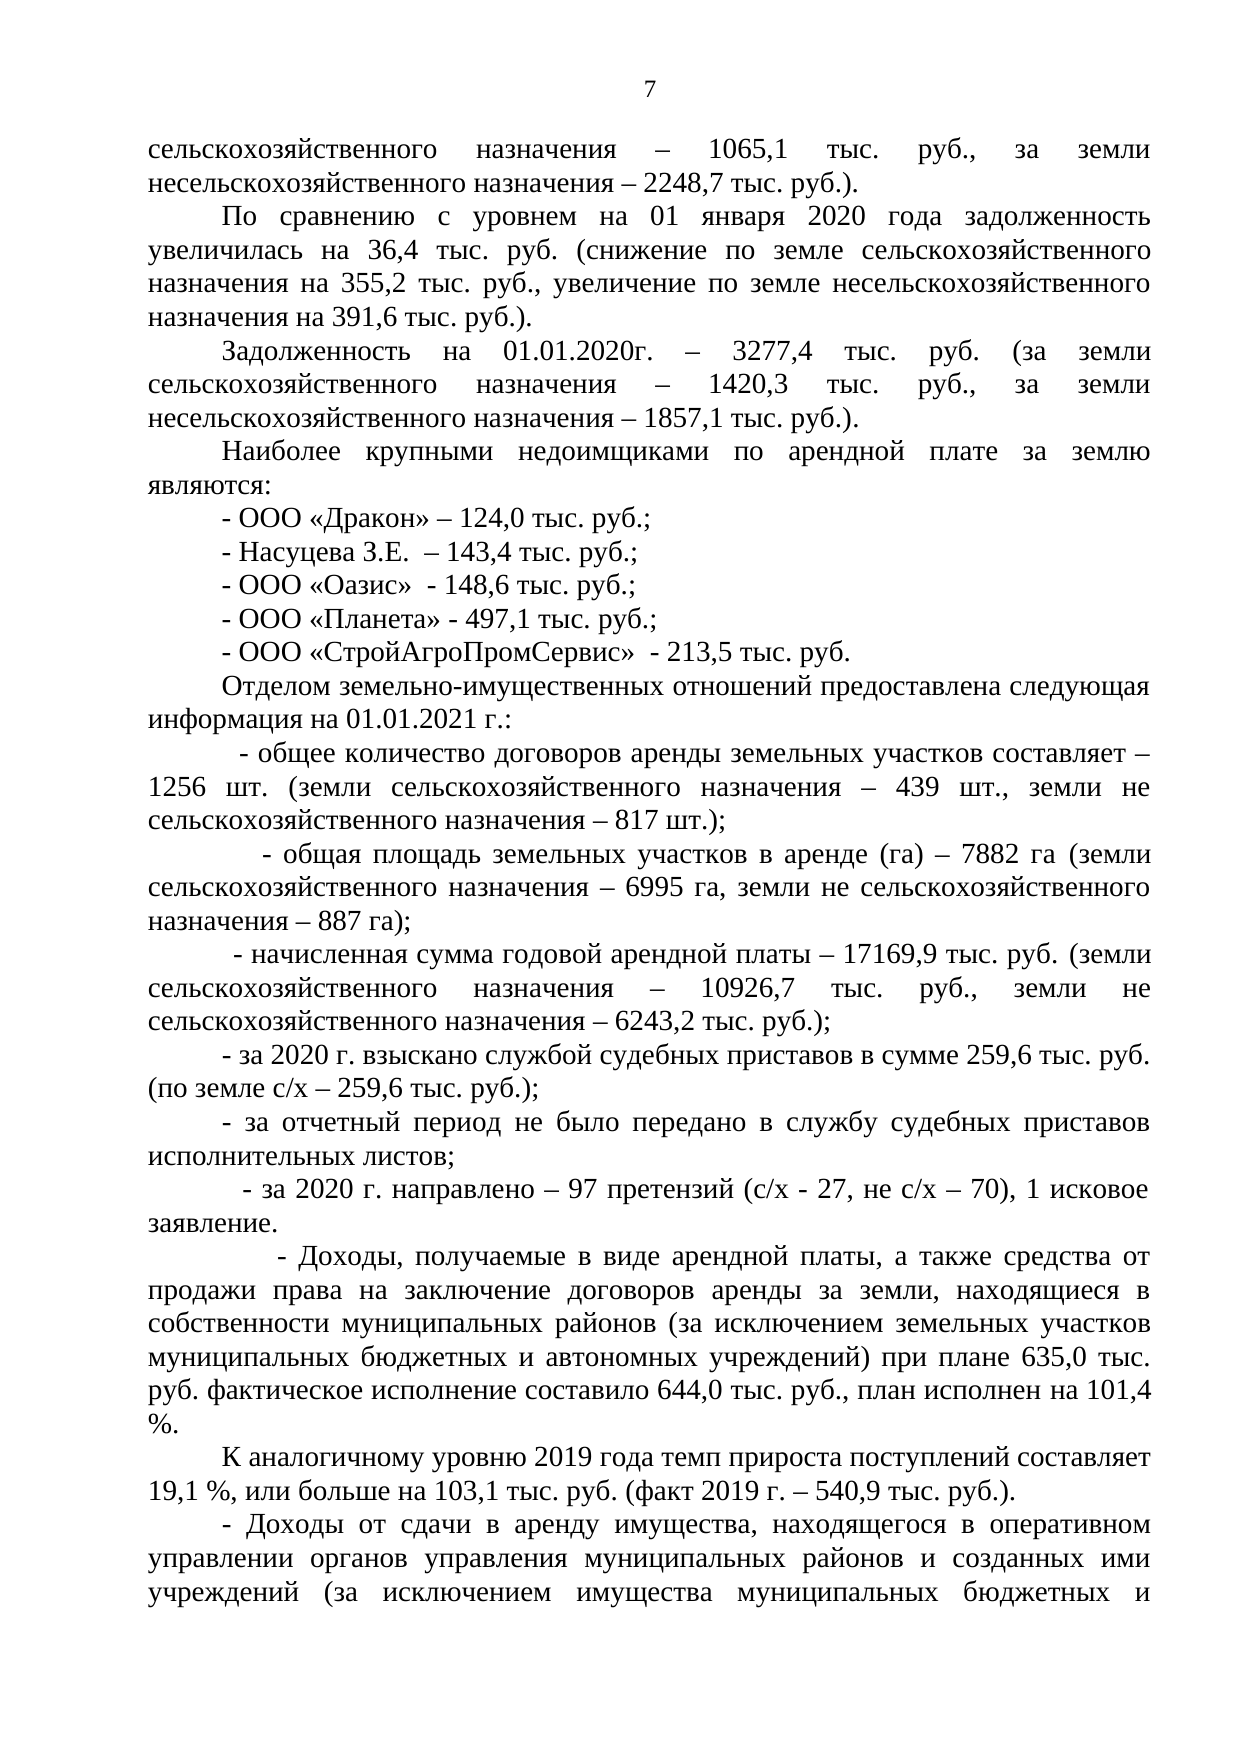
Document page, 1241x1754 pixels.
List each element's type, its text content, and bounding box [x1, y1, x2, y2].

text К аналогичному уровню 2019 года темп прироста поступлений составляет 19,1 %, или больше на 103,1 тыс. руб. (факт 2019 г. – 540,9 тыс. руб.). [148, 1439, 1152, 1507]
text - Насуцева З.Е. – 143,4 тыс. руб.; [148, 534, 1152, 567]
text - ООО «Планета» - 497,1 тыс. руб.; [148, 601, 1152, 634]
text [148, 1507, 1152, 1607]
text - за 2020 г. направлено – 97 претензий (с/х - 27, не с/х – 70), 1 исковое заявление. [148, 1171, 1152, 1238]
text - за 2020 г. взыскано службой судебных приставов в сумме 259,6 тыс. руб. (по земле с/х – 259,6 тыс. руб.); [148, 1037, 1152, 1104]
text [148, 131, 1152, 198]
text - ООО «Оазис» - 148,6 тыс. руб.; [148, 567, 1152, 601]
text - за отчетный период не было передано в службу судебных приставов исполнительных листов; [148, 1104, 1152, 1171]
text - Доходы, получаемые в виде арендной платы, а также средства от продажи права на заключение договоров аренды за земли, находящиеся в собственности муниципальных районов (за исключением земельных участков муниципальных бюджетных и автономных учреждений) при плане 635,0 тыс. руб. фактическое исполнение составило 644,0 тыс. руб., план исполнен на 101,4 %. [148, 1238, 1152, 1439]
text - общее количество договоров аренды земельных участков составляет – 1256 шт. (земли сельскохозяйственного назначения – 439 шт., земли не сельскохозяйственного назначения – 817 шт.); [148, 735, 1152, 836]
text - ООО «СтройАгроПромСервис» - 213,5 тыс. руб. [148, 634, 1152, 668]
text Наиболее крупными недоимщиками по арендной плате за землю являются: [148, 433, 1152, 500]
text - ООО «Дракон» – 124,0 тыс. руб.; [148, 500, 1152, 534]
text Отделом земельно-имущественных отношений предоставлена следующая информация на 01.01.2021 г.: [148, 668, 1152, 735]
text По сравнению с уровнем на 01 января 2020 года задолженность увеличилась на 36,4 тыс. руб. (снижение по земле сельскохозяйственного назначения на 355,2 тыс. руб., увеличение по земле несельскохозяйственного назначения на 391,6 тыс. руб.). [148, 198, 1152, 333]
text Задолженность на 01.01.2020г. – 3277,4 тыс. руб. (за земли сельскохозяйственного назначения – 1420,3 тыс. руб., за земли несельскохозяйственного назначения – 1857,1 тыс. руб.). [148, 333, 1152, 433]
text - начисленная сумма годовой арендной платы – 17169,9 тыс. руб. (земли сельскохозяйственного назначения – 10926,7 тыс. руб., земли не сельскохозяйственного назначения – 6243,2 тыс. руб.); [148, 936, 1152, 1037]
text - общая площадь земельных участков в аренде (га) – 7882 га (земли сельскохозяйственного назначения – 6995 га, земли не сельскохозяйственного назначения – 887 га); [148, 836, 1152, 936]
